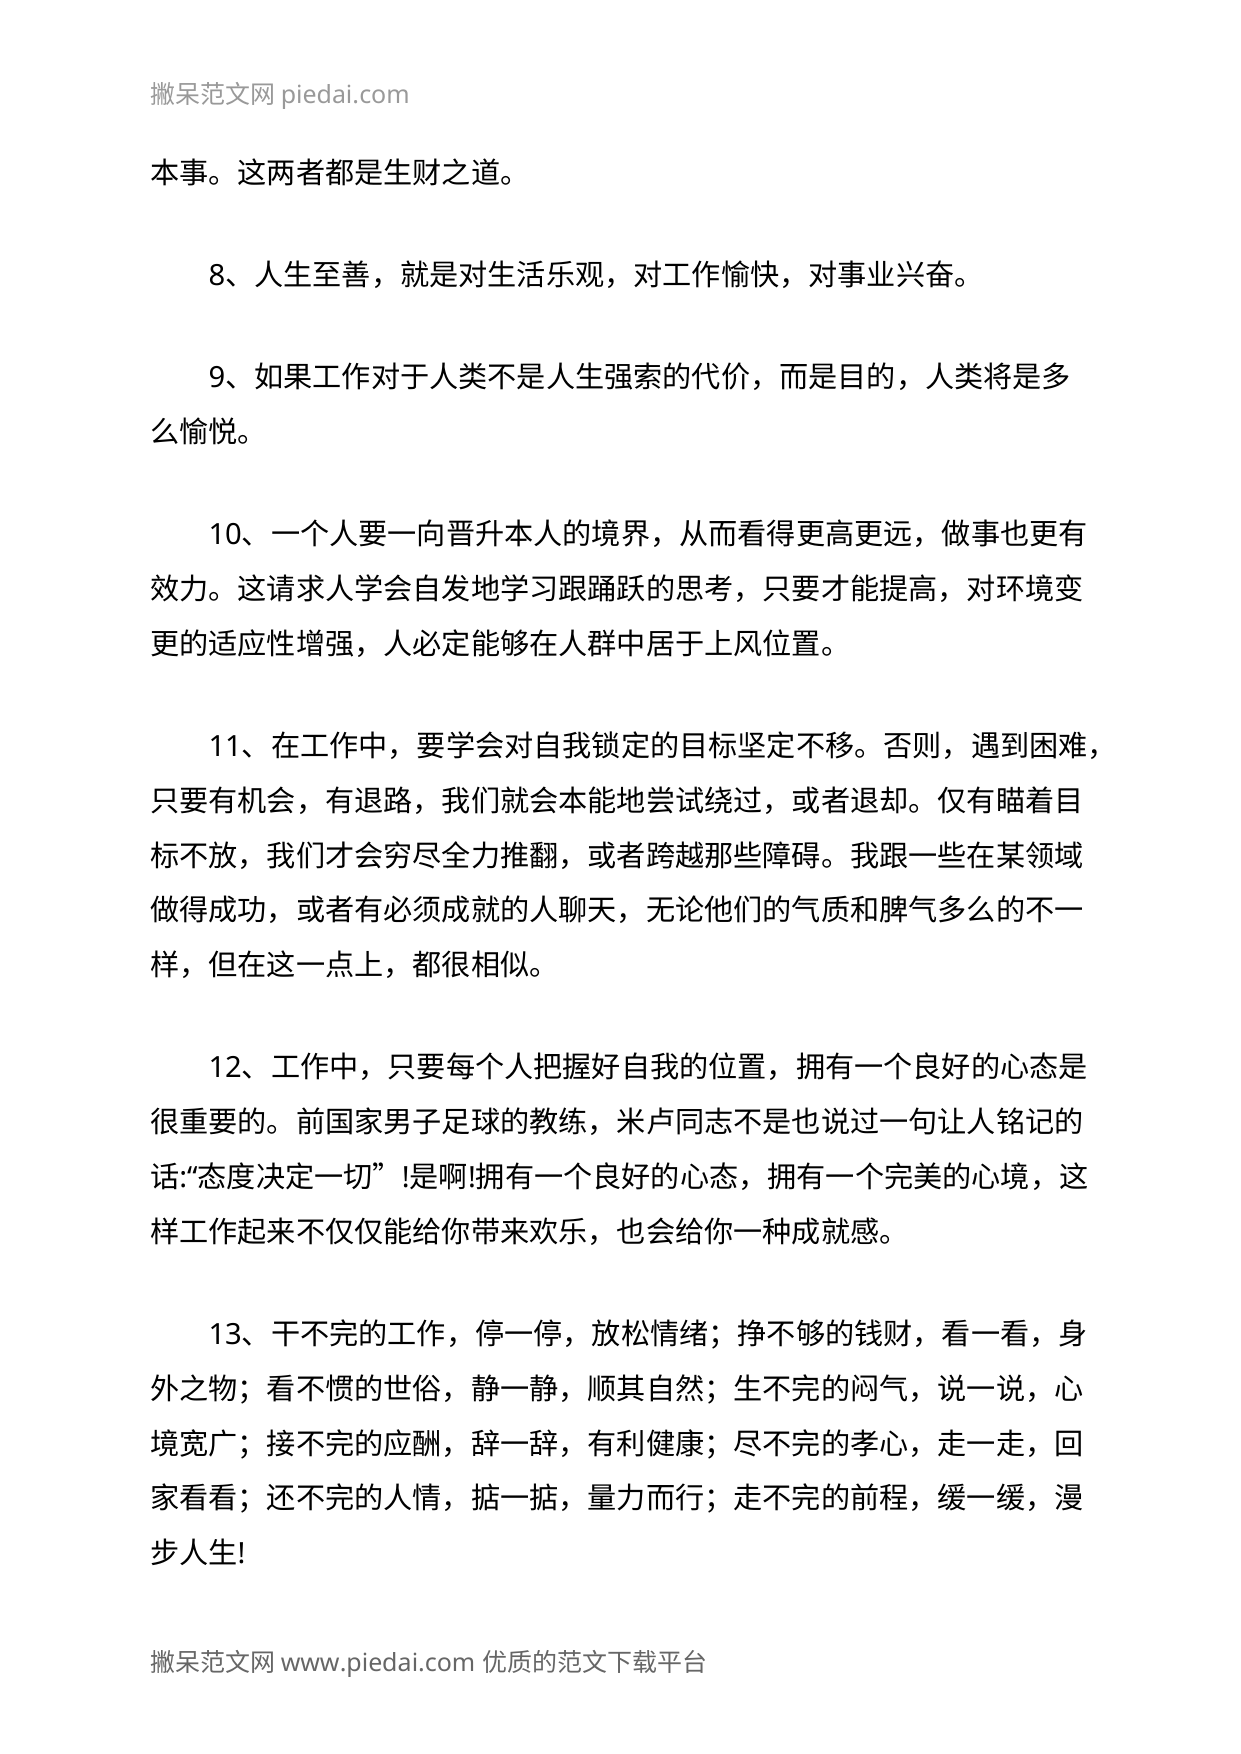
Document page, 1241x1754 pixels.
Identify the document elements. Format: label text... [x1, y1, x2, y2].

text 10、一个人要一向晋升本人的境界，从而看得更高更远，做事也更有效力。这请求人学会自发地学习跟踊跃的思考，只要才能提高，对环境变更的适应性增强，人必定能够在人群中居于上风位置。 [150, 511, 1090, 663]
text 8、人生至善，就是对生活乐观，对工作愉快，对事业兴奋。 [150, 252, 1090, 294]
text 9、如果工作对于人类不是人生强索的代价，而是目的，人类将是多么愉悦。 [150, 354, 1090, 451]
text 12、工作中，只要每个人把握好自我的位置，拥有一个良好的心态是很重要的。前国家男子足球的教练，米卢同志不是也说过一句让人铭记的话:“态度决定一切”!是啊!拥有一个良好的心态，拥有一个完美的心境，这样工作起来不仅仅能给你带来欢乐，也会给你一种成就感。 [150, 1044, 1090, 1251]
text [150, 150, 1090, 192]
text 13、干不完的工作，停一停，放松情绪；挣不够的钱财，看一看，身外之物；看不惯的世俗，静一静，顺其自然；生不完的闷气，说一说，心境宽广；接不完的应酬，辞一辞，有利健康；尽不完的孝心，走一走，回家看看；还不完的人情，掂一掂，量力而行；走不完的前程，缓一缓，漫步人生! [150, 1310, 1090, 1572]
text 11、在工作中，要学会对自我锁定的目标坚定不移。否则，遇到困难，只要有机会，有退路，我们就会本能地尝试绕过，或者退却。仅有瞄着目标不放，我们才会穷尽全力推翻，或者跨越那些障碍。我跟一些在某领域做得成功，或者有必须成就的人聊天，无论他们的气质和脾气多么的不一样，但在这一点上，都很相似。 [150, 722, 1090, 984]
